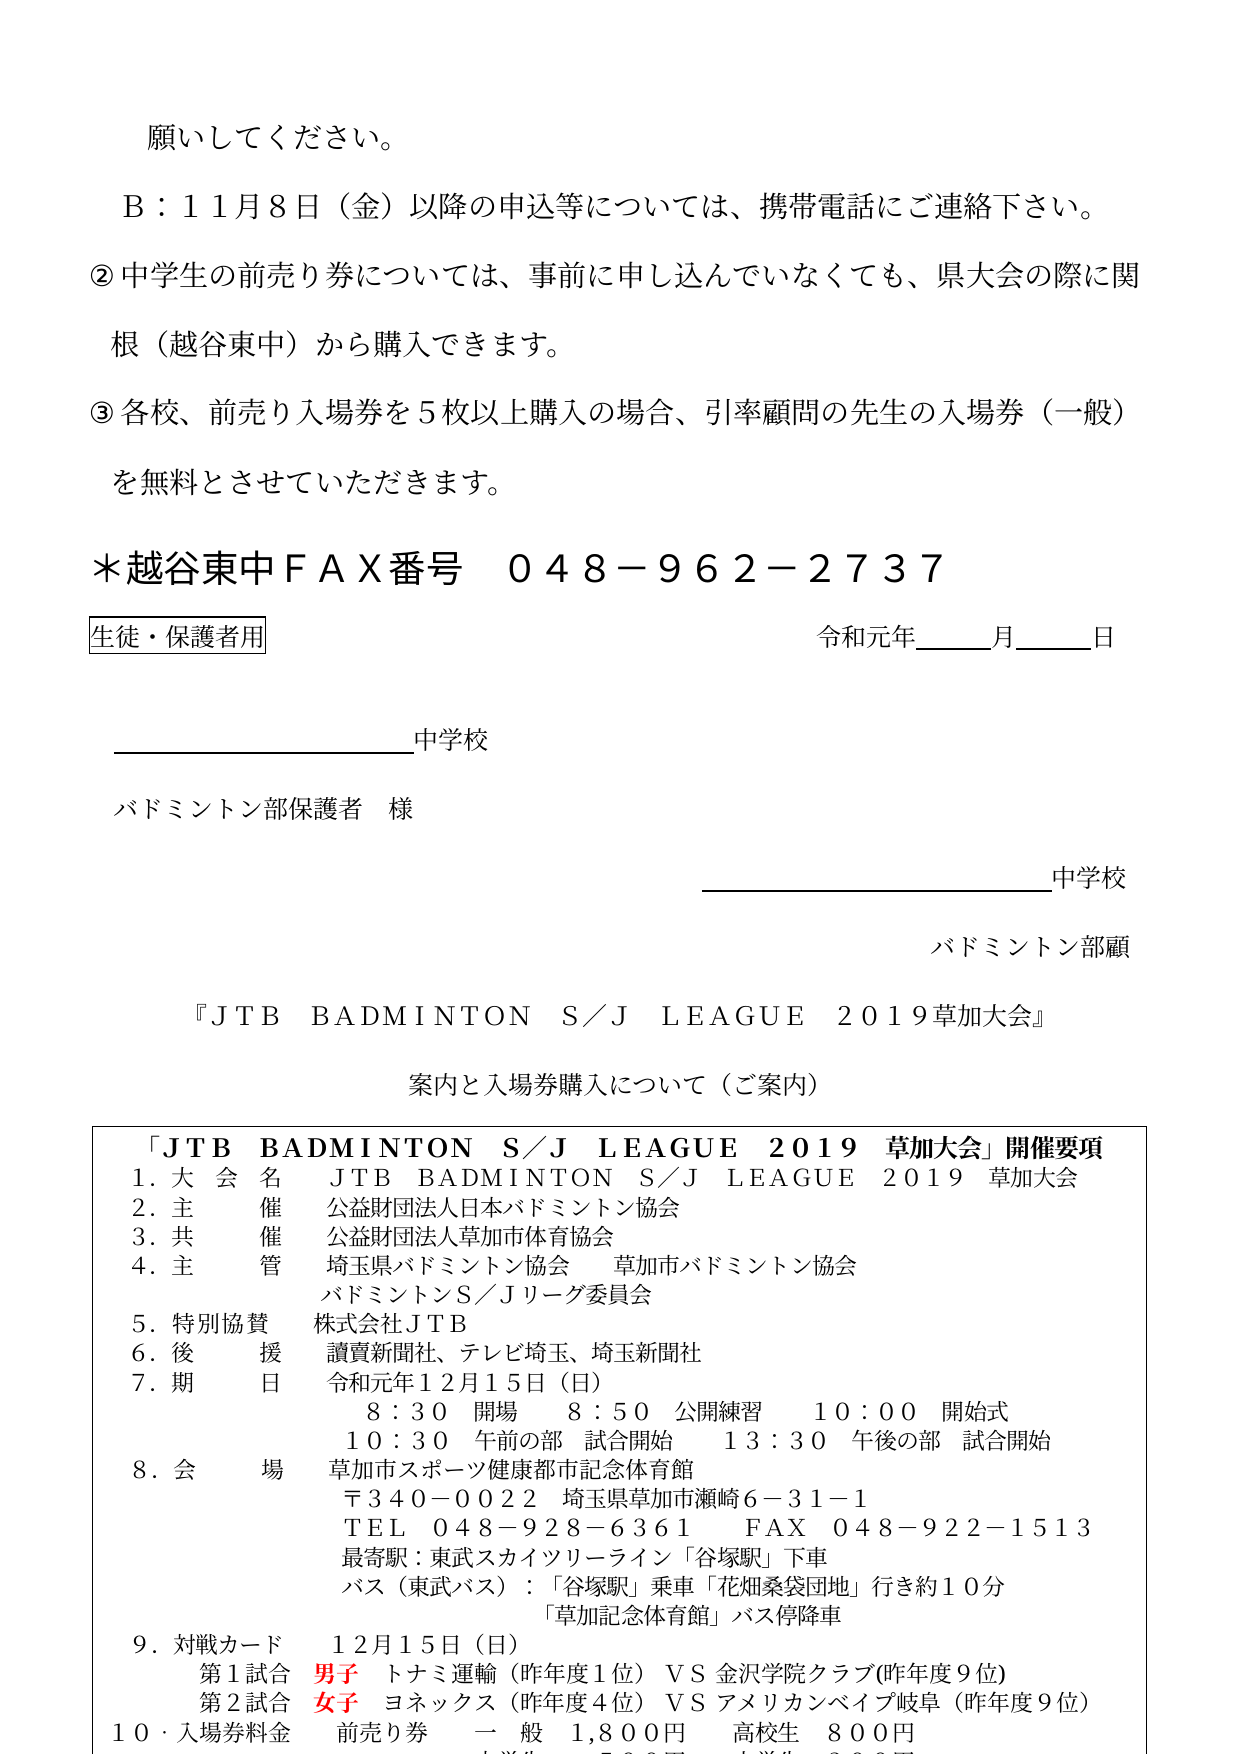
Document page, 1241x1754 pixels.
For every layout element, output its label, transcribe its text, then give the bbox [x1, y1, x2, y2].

text 生徒・保護者用 令和元年 月 日 [89, 601, 1152, 670]
text Ｂ：１１月８日（金）以降の申込等については、携帯電話にご連絡下さい。 [89, 170, 1152, 239]
text ＊越谷東中ＦＡＸ番号 ０４８－９６２－２７３７ [89, 532, 1152, 601]
text 願いしてください。 [89, 101, 1152, 170]
text 案内と入場券購入について（ご案内） [89, 1049, 1152, 1118]
text を無料とさせていただきます。 [111, 446, 1152, 515]
text バドミントン部顧 [89, 911, 1130, 980]
text 『ＪＴＢ ＢＡＤＭＩＮＴＯＮ Ｓ／Ｊ ＬＥＡＧＵＥ ２０１９草加大会』 [89, 980, 1152, 1049]
text さいた ま市立◎◎◎中学校 [89, 842, 1127, 911]
text ③各校、前売り入場券を５枚以上購入の場合、引率顧問の先生の入場券（一般） [89, 377, 1152, 446]
text 根（越谷東中）から購入できます。 [111, 308, 1152, 377]
text ②中学生の前売り券については、事前に申し込んでいなくても、県大会の際に関 [89, 239, 1152, 308]
text バドミントン部保護者 様 [89, 773, 1152, 842]
text さいたま市立 ◎◎◎中学校 [89, 704, 1002, 773]
